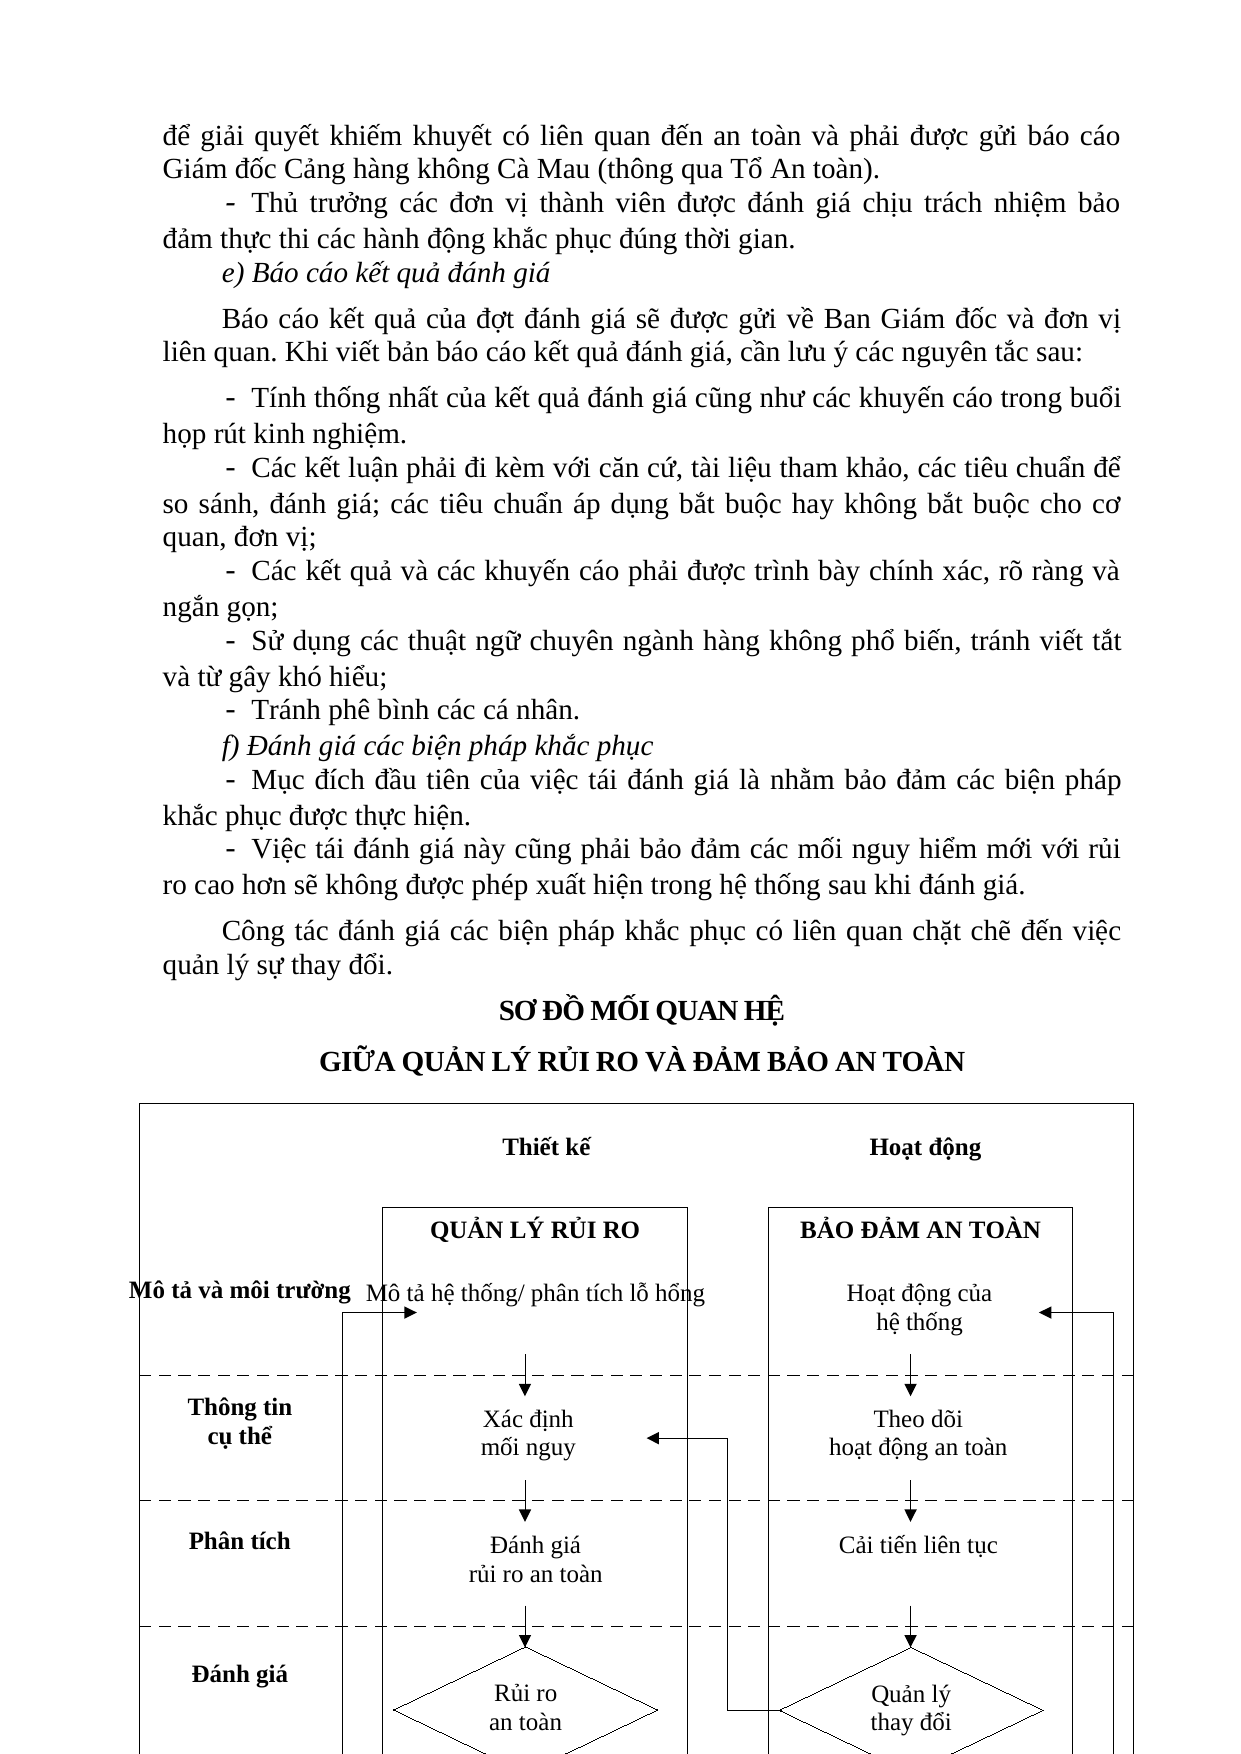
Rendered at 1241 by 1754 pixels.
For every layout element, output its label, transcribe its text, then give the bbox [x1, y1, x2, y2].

text GIỮA QUẢN LÝ RỦI RO VÀ ĐẢM BẢO AN TOÀN [162, 1044, 1122, 1078]
list Tính thống nhất của kết quả đánh giá cũng như các khuyến cáo trong buổi họp rút kinh nghiệm. [162, 380, 1122, 450]
text Báo cáo kết quả của đợt đánh giá sẽ được gửi về Ban Giám đốc và đơn vị liên quan. Khi viết bản báo cáo kết quả đánh giá, cần lưu ý các nguyên tắc sau: [162, 301, 1122, 368]
text Công tác đánh giá các biện pháp khắc phục có liên quan chặt chẽ đến việc quản lý sự thay đổi. [162, 913, 1122, 981]
text e) Báo cáo kết quả đánh giá [162, 255, 1122, 288]
list Việc tái đánh giá này cũng phải bảo đảm các mối nguy hiểm mới với rủi ro cao hơn sẽ không được phép xuất hiện trong hệ thống sau khi đánh giá. [162, 831, 1122, 901]
text SƠ ĐỒ MỐI QUAN HỆ [162, 993, 1122, 1027]
list Mục đích đầu tiên của việc tái đánh giá là nhằm bảo đảm các biện pháp khắc phục được thực hiện. [162, 762, 1122, 831]
list Tránh phê bình các cá nhân. [162, 692, 1122, 728]
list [162, 118, 1122, 185]
list Thủ trưởng các đơn vị thành viên được đánh giá chịu trách nhiệm bảo đảm thực thi các hành động khắc phục đúng thời gian. [162, 185, 1122, 255]
list Các kết quả và các khuyến cáo phải được trình bày chính xác, rõ ràng và ngắn gọn; [162, 553, 1122, 623]
list Sử dụng các thuật ngữ chuyên ngành hàng không phổ biến, tránh viết tắt và từ gây khó hiểu; [162, 623, 1122, 692]
text f) Đánh giá các biện pháp khắc phục [162, 728, 1122, 762]
list Các kết luận phải đi kèm với căn cứ, tài liệu tham khảo, các tiêu chuẩn để so sánh, đánh giá; các tiêu chuẩn áp dụng bắt buộc hay không bắt buộc cho cơ quan, đơn vị; [162, 450, 1122, 553]
